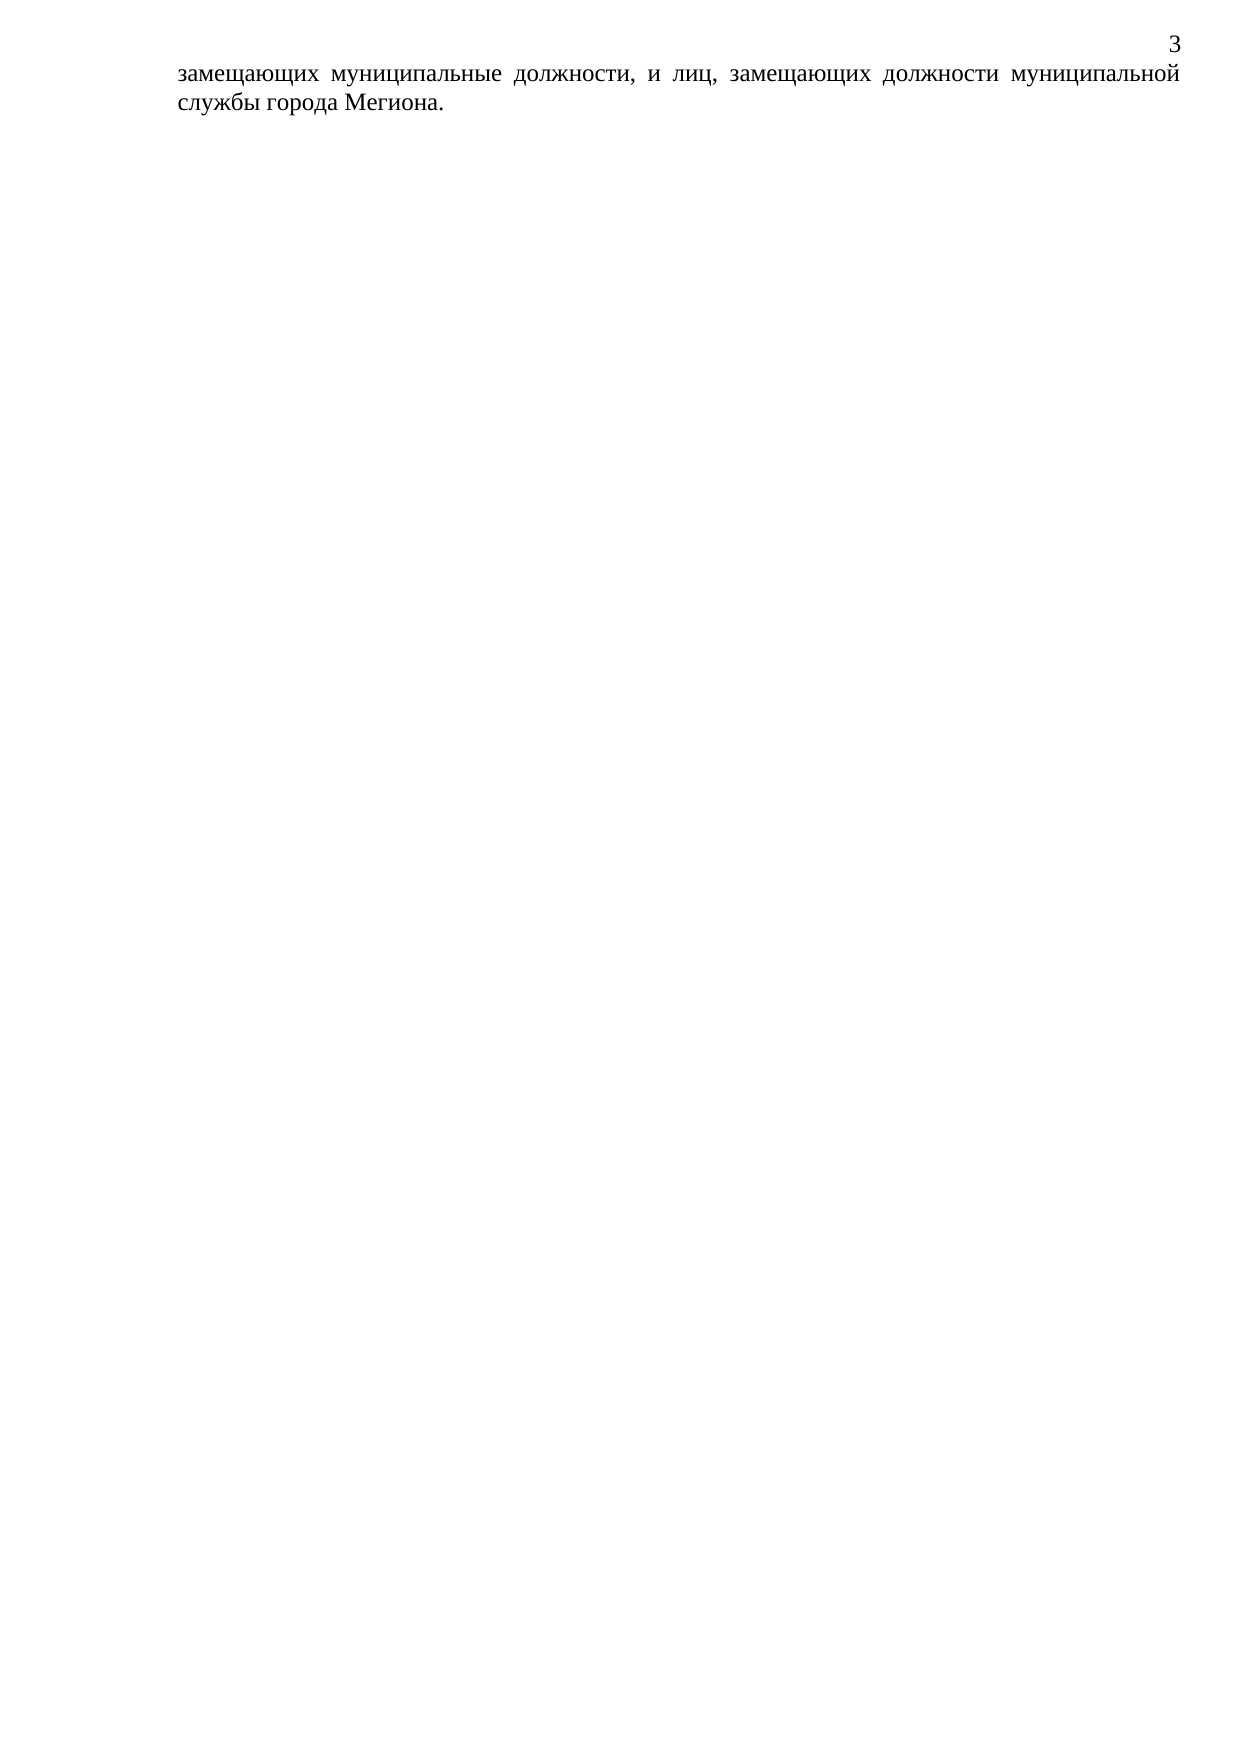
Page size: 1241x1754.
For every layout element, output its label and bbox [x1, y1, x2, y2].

text [177, 58, 1181, 116]
